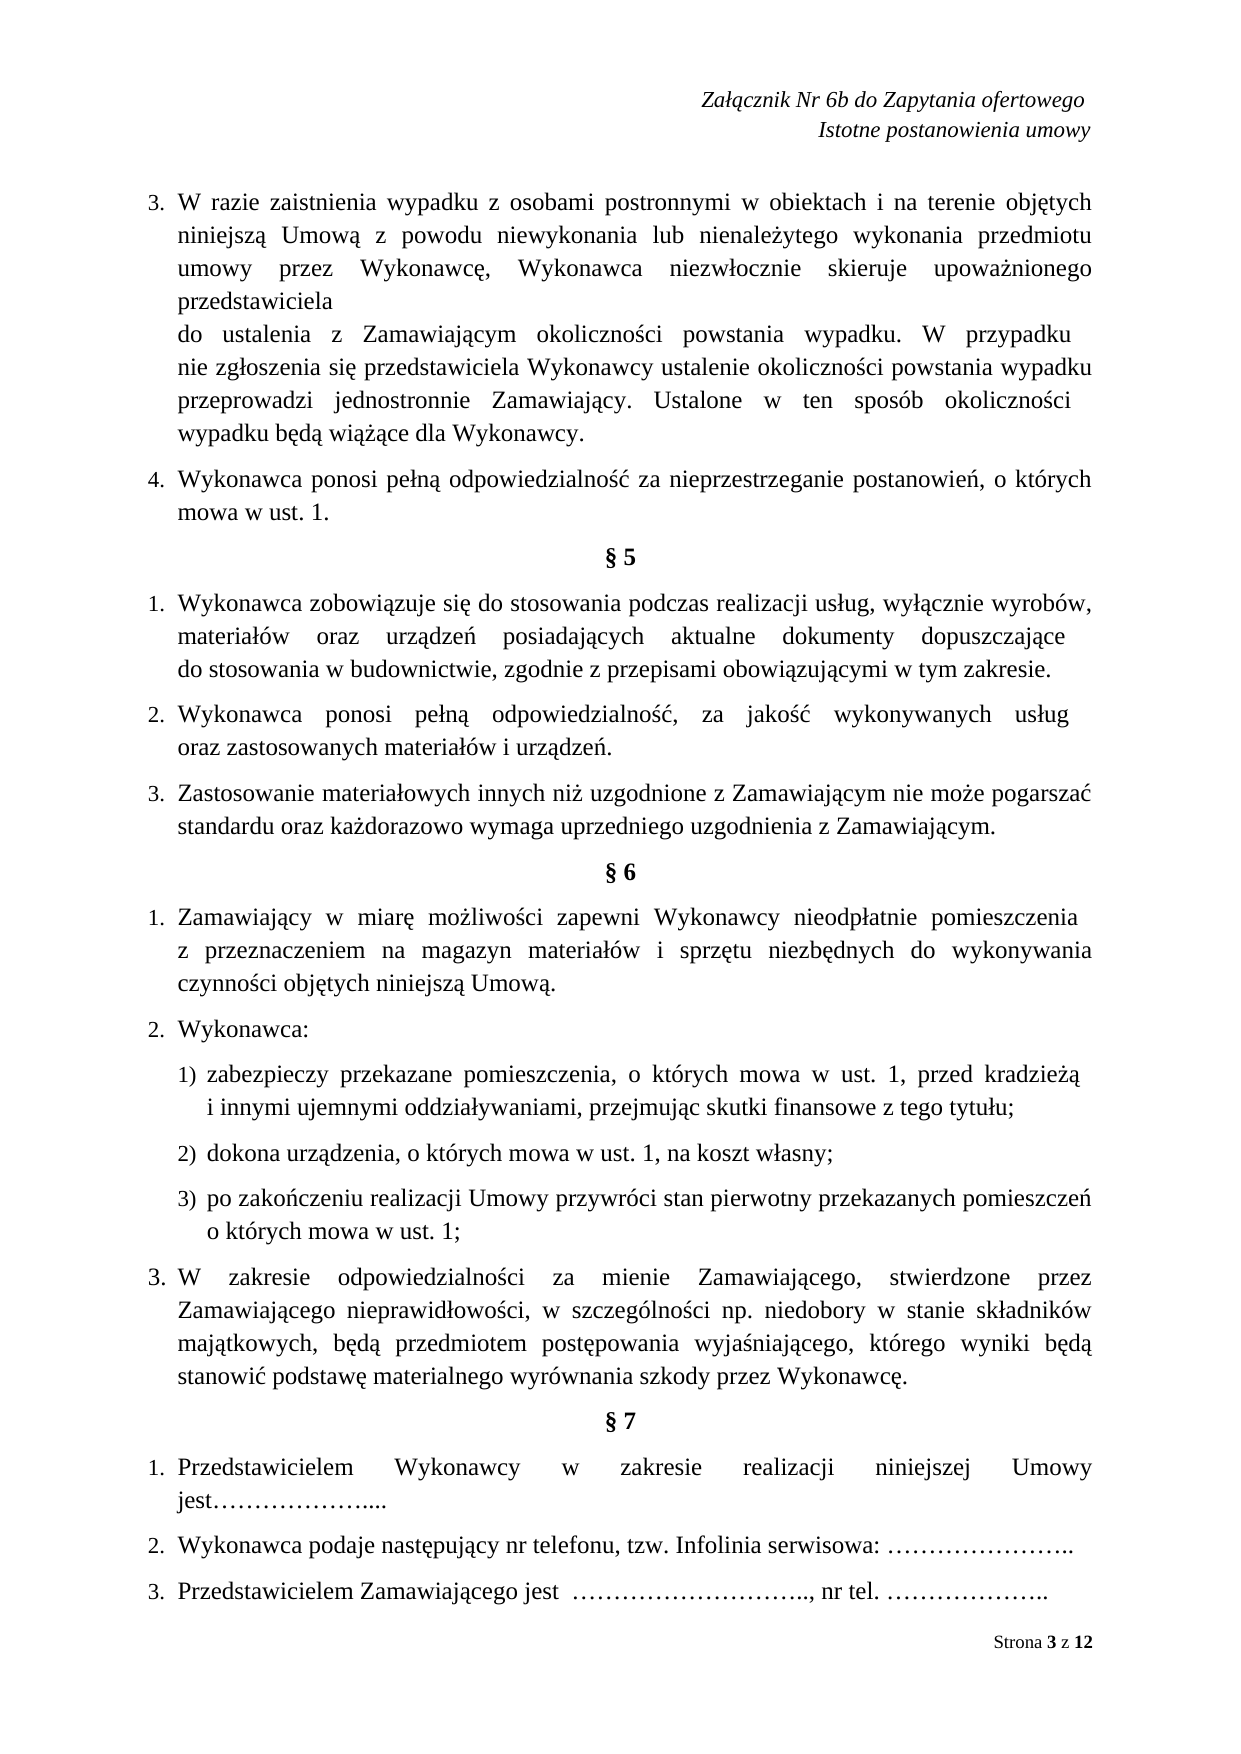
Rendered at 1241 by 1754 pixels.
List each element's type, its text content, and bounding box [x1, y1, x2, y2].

text 3. W zakresie odpowiedzialności za mienie Zamawiającego, stwierdzone przez Zamawiającego nieprawidłowości, w szczególności np. niedobory w stanie składników majątkowych, będą przedmiotem postępowania wyjaśniającego, którego wyniki będą stanowić podstawę materialnego wyrównania szkody przez Wykonawcę. [148, 1262, 1093, 1389]
list Wykonawca: [148, 1014, 1093, 1042]
list Zastosowanie materiałowych innych niż uzgodnione z Zamawiającym nie może pogarszać standardu oraz każdorazowo wymaga uprzedniego uzgodnienia z Zamawiającym. [148, 778, 1093, 840]
list Wykonawca ponosi pełną odpowiedzialność, za jakość wykonywanych usług oraz zastosowanych materiałów i urządzeń. [148, 699, 1093, 761]
list Przedstawicielem Wykonawcy w zakresie realizacji niniejszej Umowy jest……………….... [148, 1452, 1093, 1514]
text § 6 [148, 857, 1093, 885]
list Zamawiający w miarę możliwości zapewni Wykonawcy nieodpłatnie pomieszczenia z przeznaczeniem na magazyn materiałów i sprzętu niezbędnych do wykonywania czynności objętych niniejszą Umową. [148, 902, 1093, 997]
list Wykonawca podaje następujący nr telefonu, tzw. Infolinia serwisowa: ………………….. [148, 1530, 1093, 1559]
list po zakończeniu realizacji Umowy przywróci stan pierwotny przekazanych pomieszczeń o których mowa w ust. 1; [177, 1183, 1093, 1245]
text § 5 [148, 542, 1093, 571]
list zabezpieczy przekazane pomieszczenia, o których mowa w ust. 1, przed kradzieżą i innymi ujemnymi oddziaływaniami, przejmując skutki finansowe z tego tytułu; [177, 1059, 1093, 1121]
list dokona urządzenia, o których mowa w ust. 1, na koszt własny; [177, 1138, 1093, 1166]
text § 7 [148, 1406, 1093, 1435]
list Wykonawca ponosi pełną odpowiedzialność za nieprzestrzeganie postanowień, o których mowa w ust. 1. [148, 464, 1093, 526]
list Przedstawicielem Zamawiającego jest ……………………….., nr tel. ……………….. [148, 1576, 1093, 1605]
list W razie zaistnienia wypadku z osobami postronnymi w obiektach i na terenie objętych niniejszą Umową z powodu niewykonania lub nienależytego wykonania przedmiotu umowy przez Wykonawcę, Wykonawca niezwłocznie skieruje upoważnionego przedstawiciela do ustalenia z Zamawiającym okoliczności powstania wypadku. W przypadku nie zgłoszenia się przedstawiciela Wykonawcy ustalenie okoliczności powstania wypadku przeprowadzi jednostronnie Zamawiający. Ustalone w ten sposób okoliczności wypadku będą wiążące dla Wykonawcy. [148, 187, 1093, 447]
list Wykonawca zobowiązuje się do stosowania podczas realizacji usług, wyłącznie wyrobów, materiałów oraz urządzeń posiadających aktualne dokumenty dopuszczające do stosowania w budownictwie, zgodnie z przepisami obowiązującymi w tym zakresie. [148, 588, 1093, 683]
